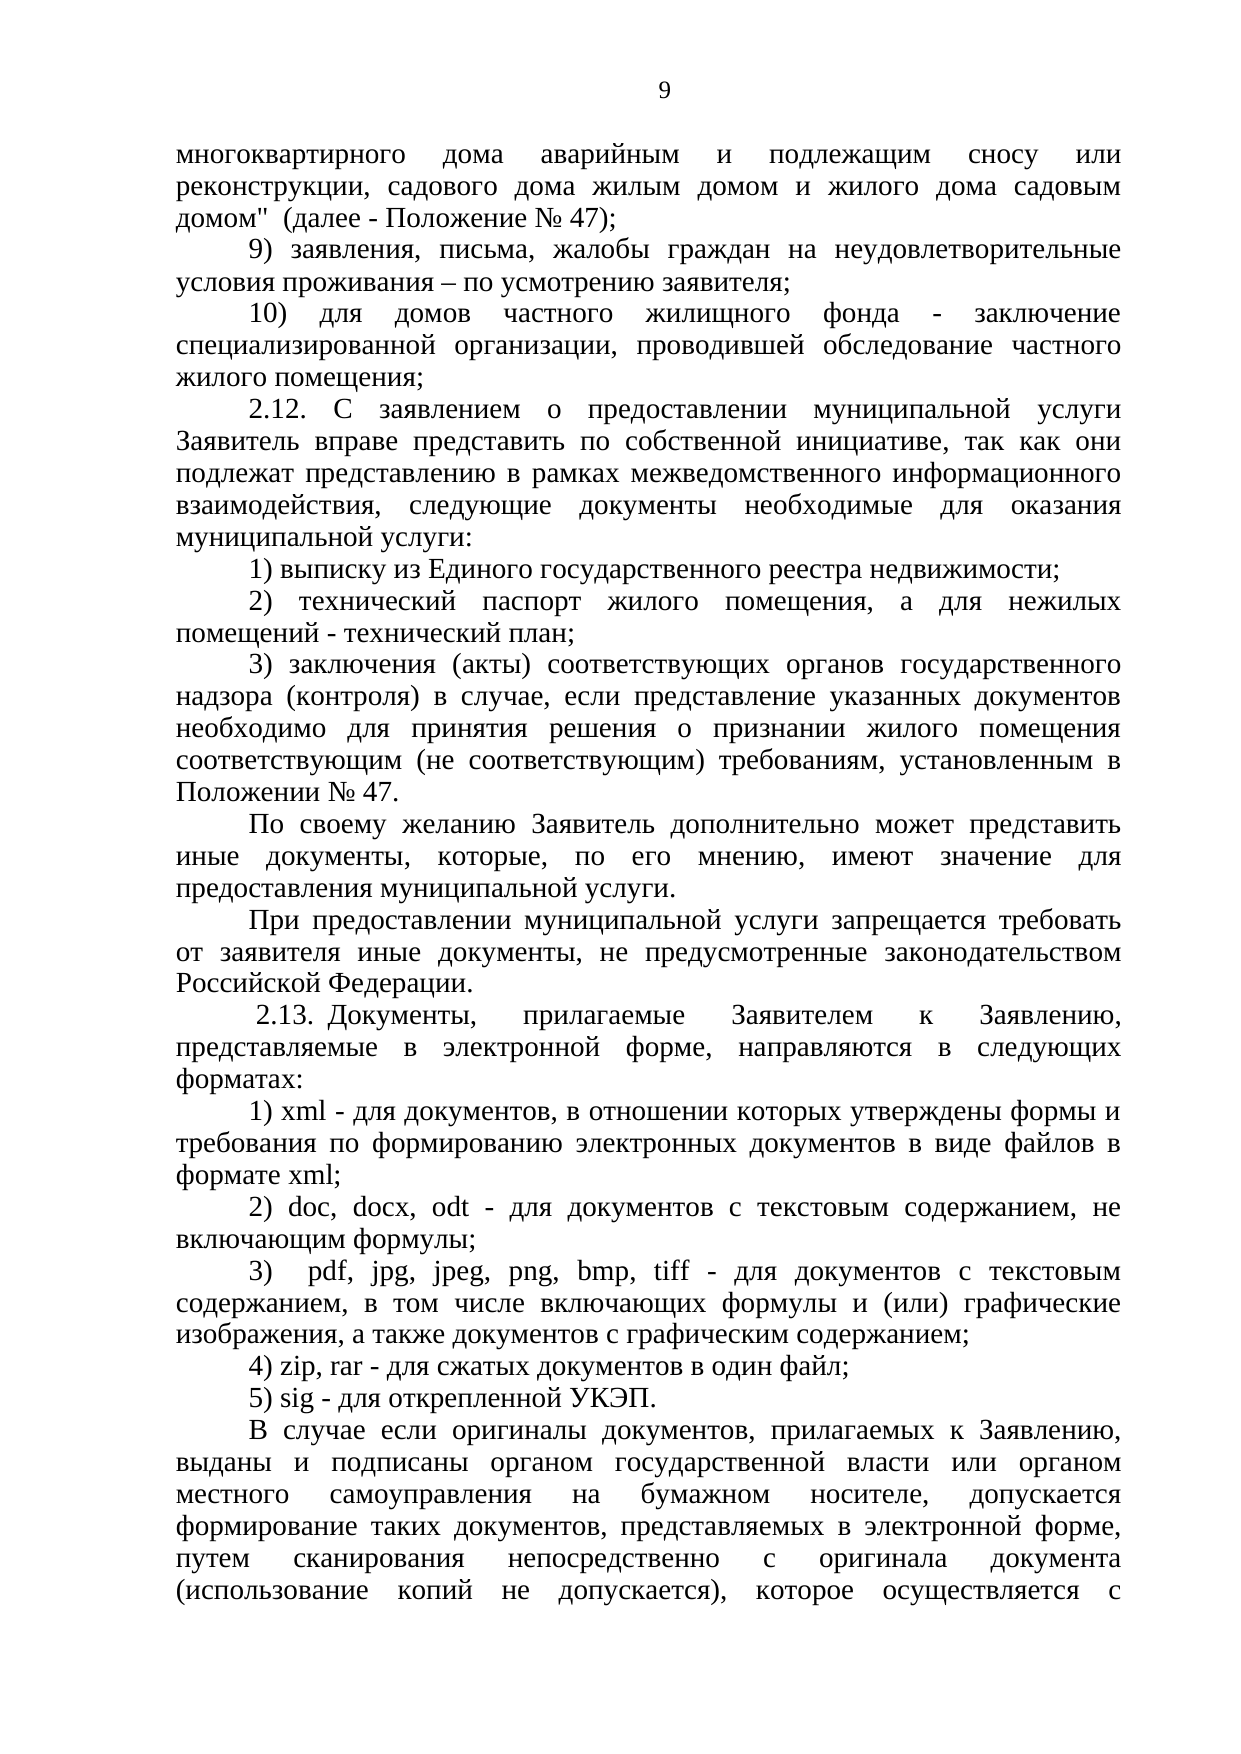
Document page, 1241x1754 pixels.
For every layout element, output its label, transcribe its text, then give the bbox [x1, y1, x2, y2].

text 1) xml - для документов, в отношении которых утверждены формы и требования по формированию электронных документов в виде файлов в формате xml; [176, 1095, 1122, 1191]
text 10) для домов частного жилищного фонда - заключение специализированной организации, проводившей обследование частного жилого помещения; [176, 297, 1122, 393]
text 3) pdf, jpg, jpeg, png, bmp, tiff - для документов с текстовым содержанием, в том числе включающих формулы и (или) графические изображения, а также документов с графическим содержанием; [176, 1255, 1122, 1350]
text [176, 138, 1122, 233]
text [176, 1414, 1122, 1606]
text 2) doc, docx, odt - для документов с текстовым содержанием, не включающим формулы; [176, 1191, 1122, 1254]
text 9) заявления, письма, жалобы граждан на неудовлетворительные условия проживания – по усмотрению заявителя; [176, 233, 1122, 297]
text 2) технический паспорт жилого помещения, а для нежилых помещений - технический план; [176, 584, 1122, 648]
text 4) zip, rar - для сжатых документов в один файл; [176, 1350, 1122, 1382]
text 5) sig - для открепленной УКЭП. [176, 1382, 1122, 1414]
text По своему желанию Заявитель дополнительно может представить иные документы, которые, по его мнению, имеют значение для предоставления муниципальной услуги. [176, 808, 1122, 903]
text 1) выписку из Единого государственного реестра недвижимости; [176, 553, 1122, 584]
text 2.13. Документы, прилагаемые Заявителем к Заявлению, представляемые в электронной форме, направляются в следующих форматах: [176, 999, 1122, 1095]
text При предоставлении муниципальной услуги запрещается требовать от заявителя иные документы, не предусмотренные законодательством Российской Федерации. [176, 904, 1122, 999]
text 2.12. С заявлением о предоставлении муниципальной услуги Заявитель вправе представить по собственной инициативе, так как они подлежат представлению в рамках межведомственного информационного взаимодействия, следующие документы необходимые для оказания муниципальной услуги: [176, 393, 1122, 552]
text 3) заключения (акты) соответствующих органов государственного надзора (контроля) в случае, если представление указанных документов необходимо для принятия решения о признании жилого помещения соответствующим (не соответствующим) требованиям, установленным в Положении № 47. [176, 648, 1122, 808]
